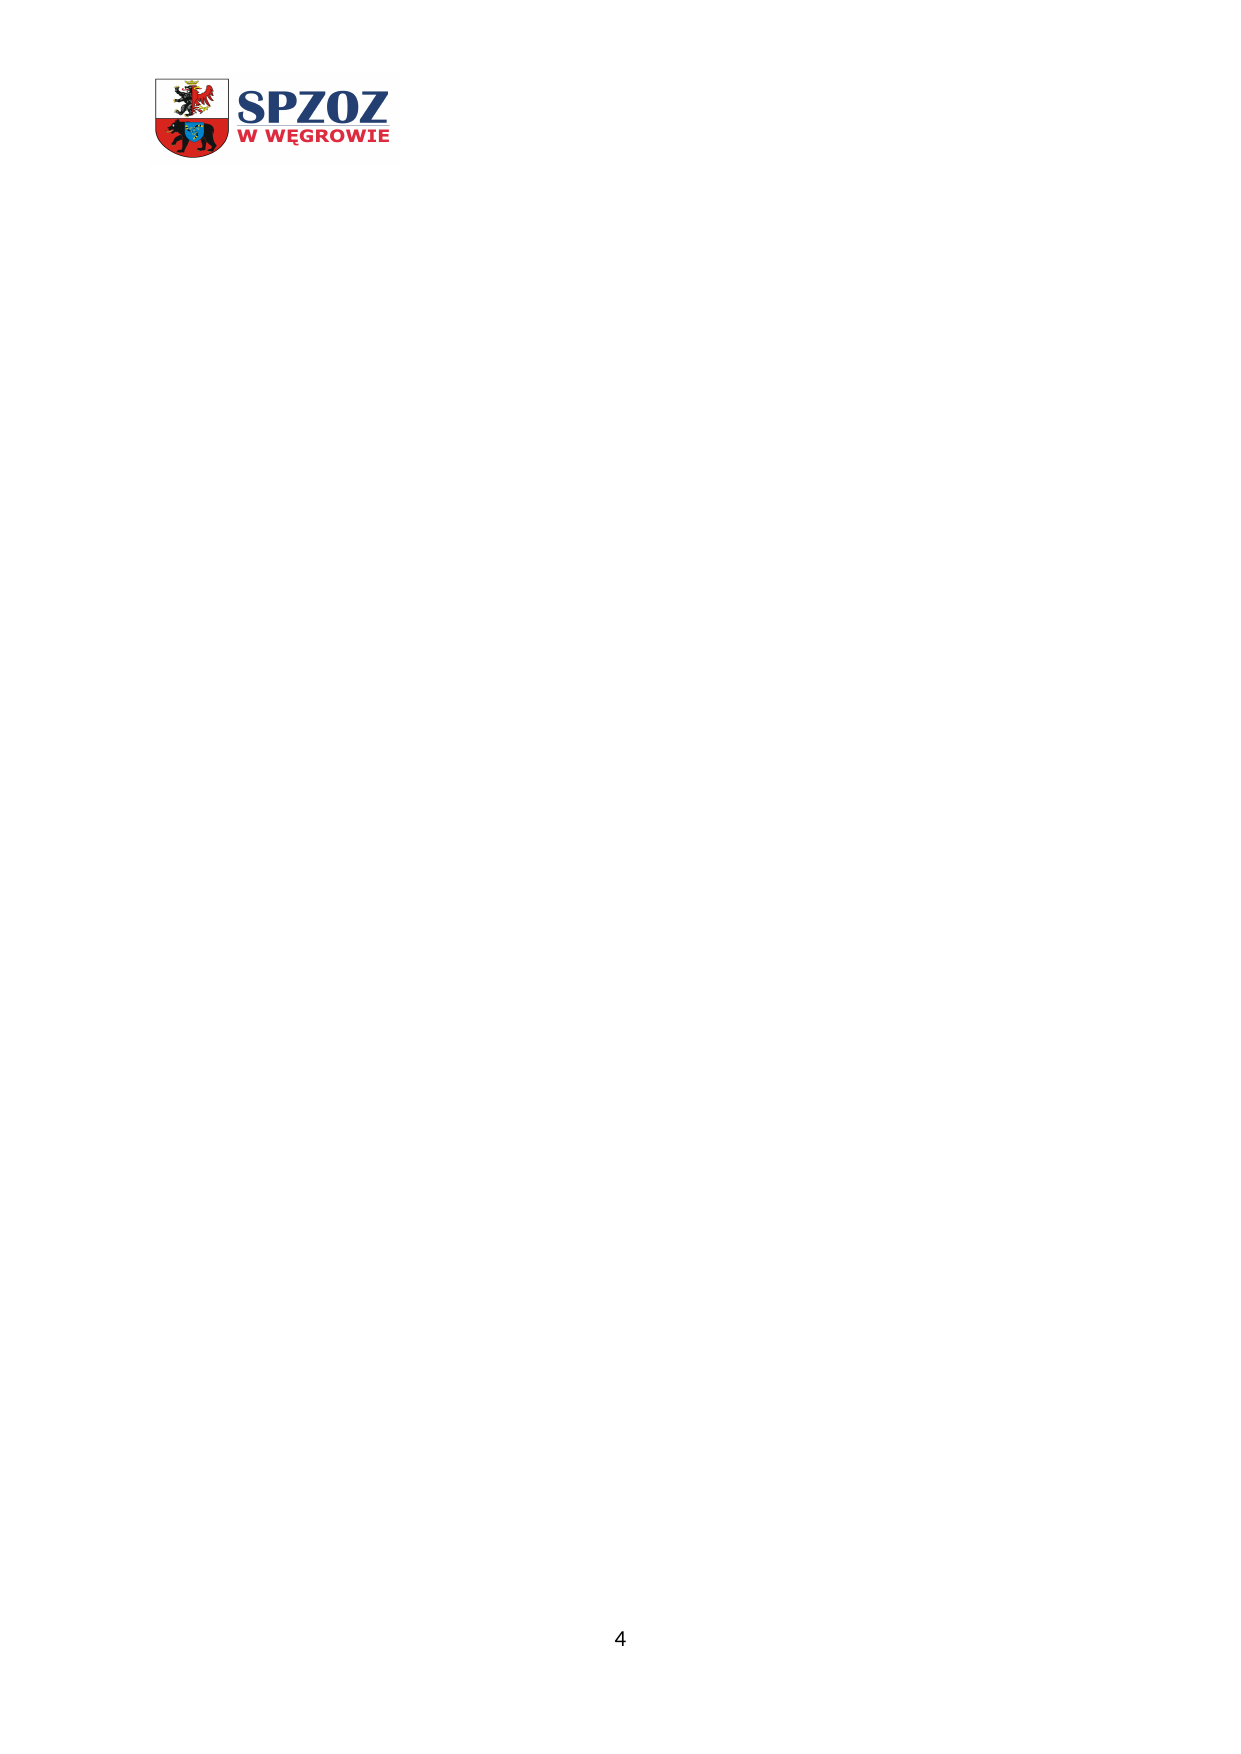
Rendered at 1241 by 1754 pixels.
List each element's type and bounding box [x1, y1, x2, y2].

picture [147, 73, 400, 165]
